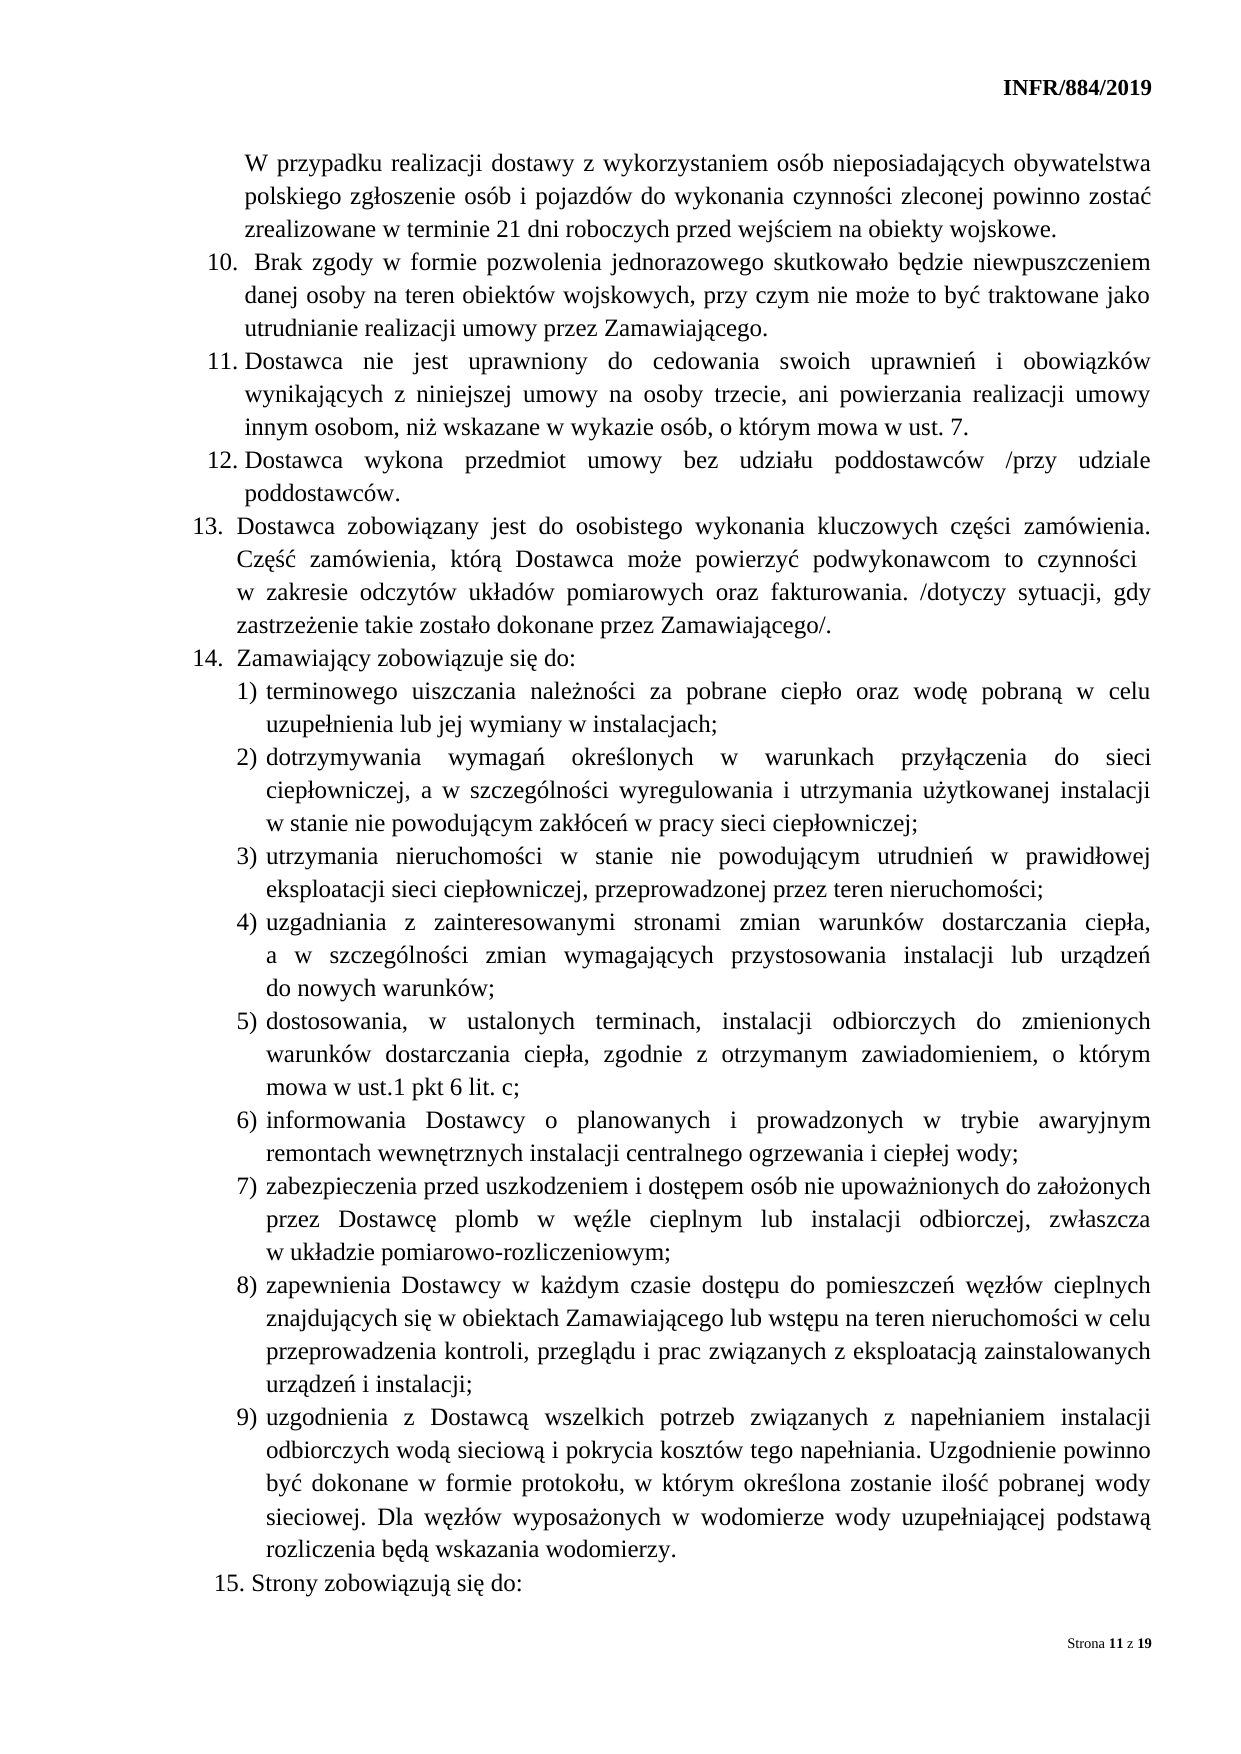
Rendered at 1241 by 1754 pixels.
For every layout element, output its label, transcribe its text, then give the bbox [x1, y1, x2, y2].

list zabezpieczenia przed uszkodzeniem i dostępem osób nie upoważnionych do założonych przez Dostawcę plomb w węźle cieplnym lub instalacji odbiorczej, zwłaszcza w układzie pomiarowo-rozliczeniowym; [236, 1171, 1152, 1266]
list dotrzymywania wymagań określonych w warunkach przyłączenia do sieci ciepłowniczej, a w szczególności wyregulowania i utrzymania użytkowanej instalacji w stanie nie powodującym zakłóceń w pracy sieci ciepłowniczej; [236, 742, 1152, 837]
list uzgadniania z zainteresowanymi stronami zmian warunków dostarczania ciepła, a w szczególności zmian wymagających przystosowania instalacji lub urządzeń do nowych warunków; [236, 907, 1152, 1002]
list Strony zobowiązują się do: [214, 1568, 1152, 1596]
list Zamawiający zobowiązuje się do: [192, 643, 1152, 672]
list Dostawca zobowiązany jest do osobistego wykonania kluczowych części zamówienia. Część zamówienia, którą Dostawca może powierzyć podwykonawcom to czynności w zakresie odczytów układów pomiarowych oraz fakturowania. /dotyczy sytuacji, gdy zastrzeżenie takie zostało dokonane przez Zamawiającego/. [192, 511, 1152, 639]
list utrzymania nieruchomości w stanie nie powodującym utrudnień w prawidłowej eksploatacji sieci ciepłowniczej, przeprowadzonej przez teren nieruchomości; [236, 841, 1152, 903]
list dostosowania, w ustalonych terminach, instalacji odbiorczych do zmienionych warunków dostarczania ciepła, zgodnie z otrzymanym zawiadomieniem, o którym mowa w ust.1 pkt 6 lit. c; [236, 1006, 1152, 1101]
list Brak zgody w formie pozwolenia jednorazowego skutkowało będzie niewpuszczeniem danej osoby na teren obiektów wojskowych, przy czym nie może to być traktowane jako utrudnianie realizacji umowy przez Zamawiającego. [207, 247, 1152, 342]
list informowania Dostawcy o planowanych i prowadzonych w trybie awaryjnym remontach wewnętrznych instalacji centralnego ogrzewania i ciepłej wody; [236, 1105, 1152, 1167]
list Dostawca nie jest uprawniony do cedowania swoich uprawnień i obowiązków wynikających z niniejszej umowy na osoby trzecie, ani powierzania realizacji umowy innym osobom, niż wskazane w wykazie osób, o którym mowa w ust. 7. [207, 346, 1152, 441]
text W przypadku realizacji dostawy z wykorzystaniem osób nieposiadających obywatelstwa polskiego zgłoszenie osób i pojazdów do wykonania czynności zleconej powinno zostać zrealizowane w terminie 21 dni roboczych przed wejściem na obiekty wojskowe. [244, 148, 1152, 242]
list zapewnienia Dostawcy w każdym czasie dostępu do pomieszczeń węzłów cieplnych znajdujących się w obiektach Zamawiającego lub wstępu na teren nieruchomości w celu przeprowadzenia kontroli, przeglądu i prac związanych z eksploatacją zainstalowanych urządzeń i instalacji; [236, 1270, 1152, 1398]
list Dostawca wykona przedmiot umowy bez udziału poddostawców /przy udziale poddostawców. [207, 445, 1152, 507]
list uzgodnienia z Dostawcą wszelkich potrzeb związanych z napełnianiem instalacji odbiorczych wodą sieciową i pokrycia kosztów tego napełniania. Uzgodnienie powinno być dokonane w formie protokołu, w którym określona zostanie ilość pobranej wody sieciowej. Dla węzłów wyposażonych w wodomierze wody uzupełniającej podstawą rozliczenia będą wskazania wodomierzy. [236, 1402, 1152, 1563]
list terminowego uiszczania należności za pobrane ciepło oraz wodę pobraną w celu uzupełnienia lub jej wymiany w instalacjach; [236, 676, 1152, 738]
